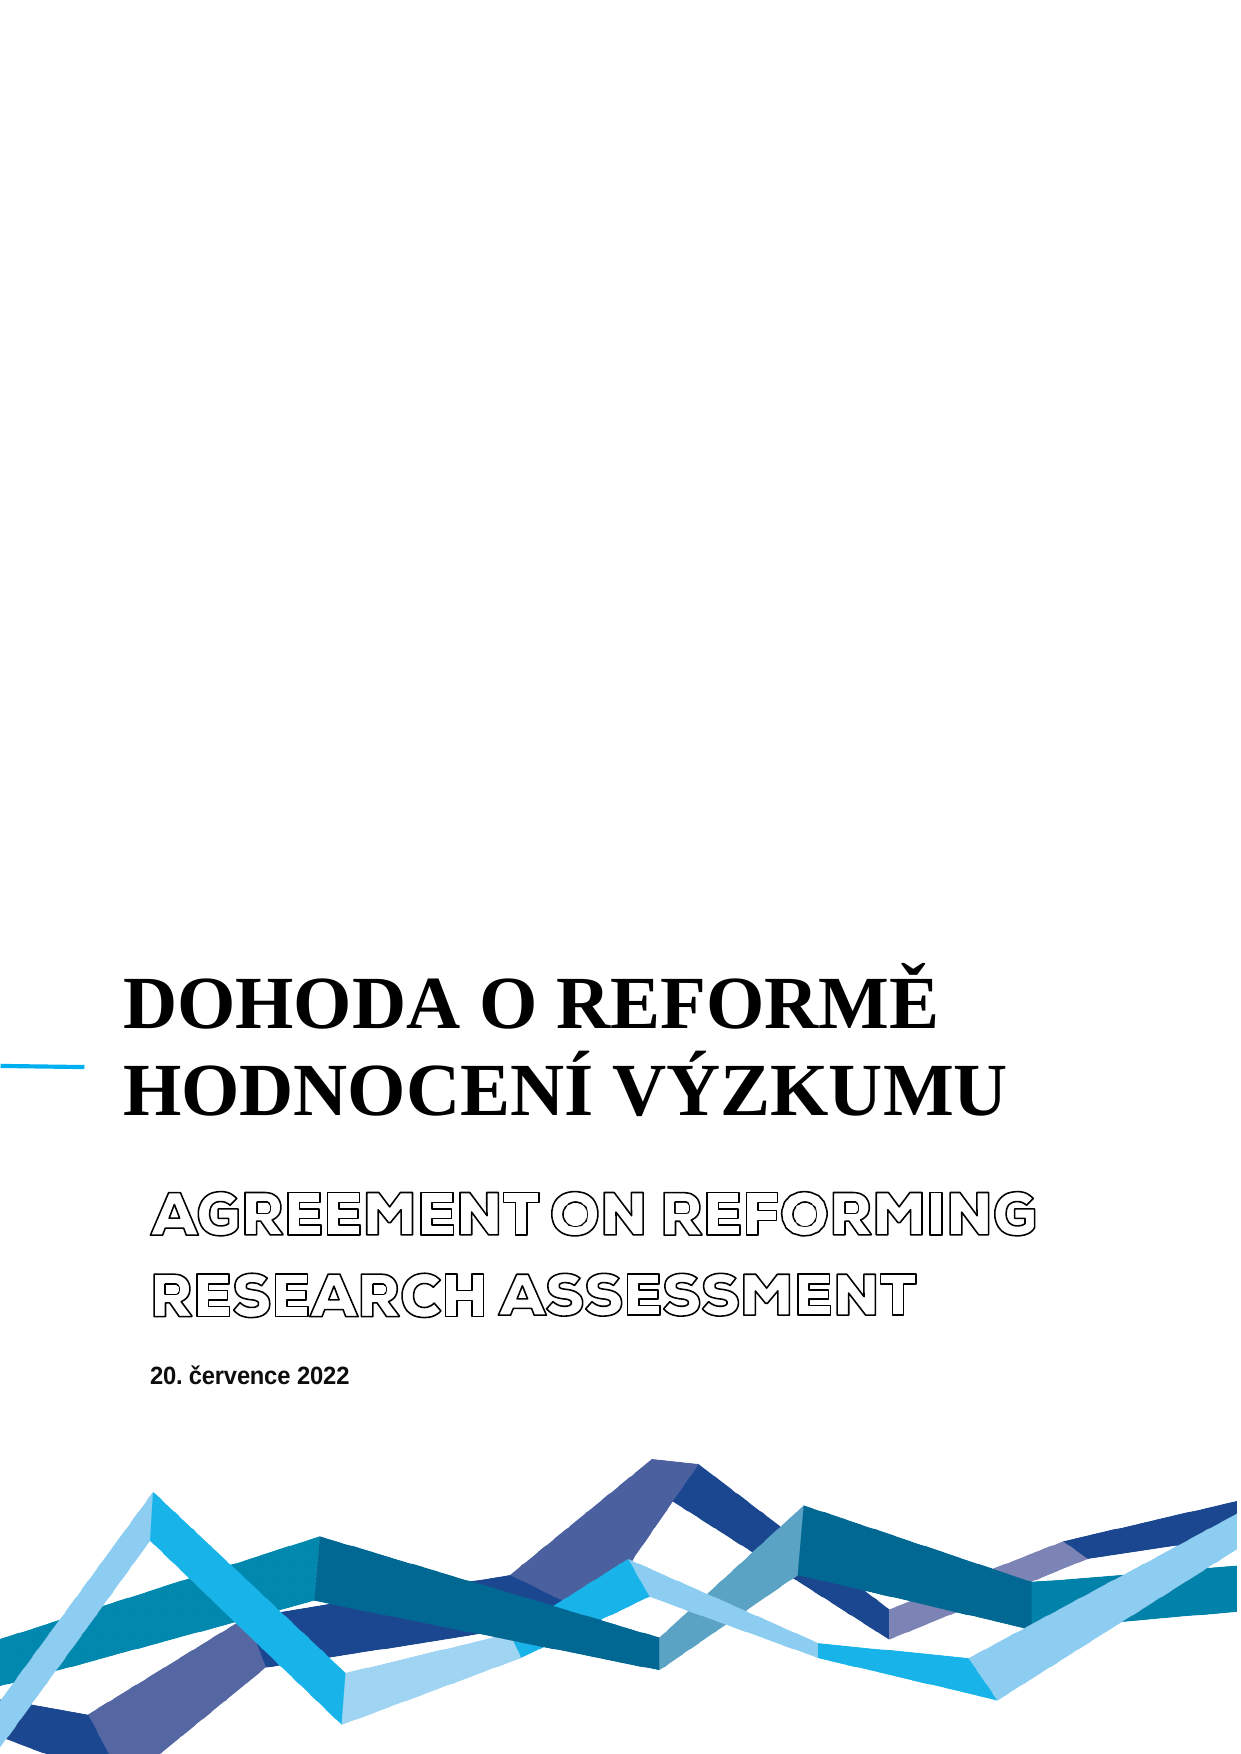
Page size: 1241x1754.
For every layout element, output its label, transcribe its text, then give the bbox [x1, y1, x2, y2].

picture [562, 1201, 588, 1227]
picture [674, 1201, 690, 1214]
picture [792, 1201, 817, 1227]
text 20. července 2022 [150, 1361, 1117, 1389]
picture [844, 1201, 859, 1214]
picture [256, 1201, 271, 1214]
picture [372, 1283, 387, 1295]
text DOHODA o reformě hodnocení výzkumu [123, 959, 1117, 1131]
picture [164, 1283, 180, 1295]
picture [0, 1459, 1237, 1754]
